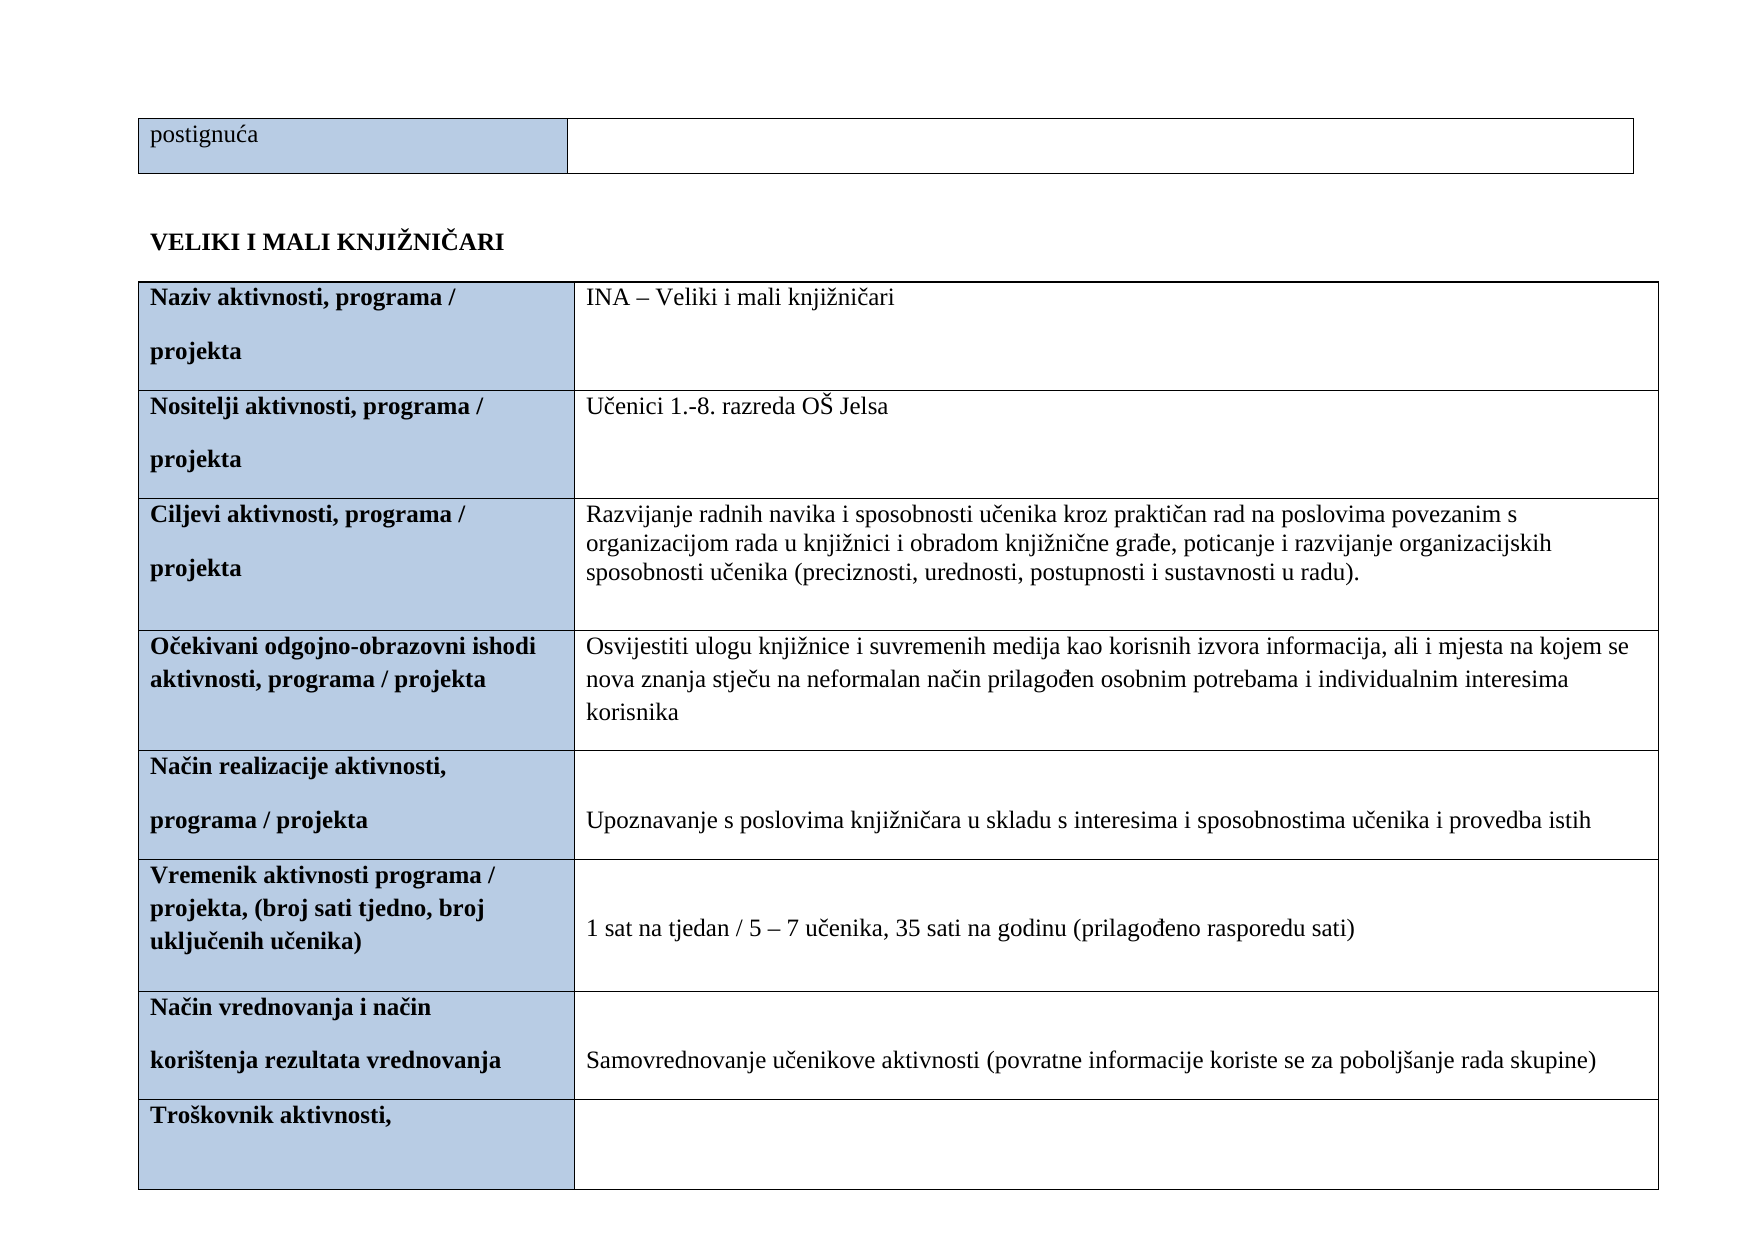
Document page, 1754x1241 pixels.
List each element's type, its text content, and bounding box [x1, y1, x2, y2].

table_cell Nositelji aktivnosti, programa / projekta [139, 391, 574, 498]
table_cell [139, 119, 567, 173]
table_cell Način realizacije aktivnosti, programa / projekta [139, 751, 574, 859]
table_cell Vremenik aktivnosti programa / projekta, (broj sati tjedno, broj uključenih učenika) [139, 860, 574, 991]
table_cell Učenici 1.-8. razreda OŠ Jelsa [575, 391, 1658, 498]
table_cell Očekivani odgojno-obrazovni ishodi aktivnosti, programa / projekta [139, 631, 574, 750]
table_cell Upoznavanje s poslovima knjižničara u skladu s interesima i sposobnostima učenika i provedba istih [575, 751, 1658, 859]
text VELIKI I MALI KNJIŽNIČARI [150, 227, 1691, 256]
table_cell 1 sat na tjedan / 5 – 7 učenika, 35 sati na godinu (prilagođeno rasporedu sati) [575, 860, 1658, 991]
table_cell Ciljevi aktivnosti, programa / projekta [139, 499, 574, 630]
table_cell Osvijestiti ulogu knjižnice i suvremenih medija kao korisnih izvora informacija, ali i mjesta na kojem se nova znanja stječu na neformalan način prilagođen osobnim potrebama i individualnim interesima korisnika [575, 631, 1658, 750]
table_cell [139, 1100, 574, 1189]
table_cell Samovrednovanje učenikove aktivnosti (povratne informacije koriste se za poboljšanje rada skupine) [575, 992, 1658, 1099]
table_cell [568, 119, 1633, 173]
table_header INA – Veliki i mali knjižničari [575, 283, 1658, 390]
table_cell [575, 1100, 1658, 1189]
table_cell Način vrednovanja i način korištenja rezultata vrednovanja [139, 992, 574, 1099]
table_header Naziv aktivnosti, programa / projekta [139, 283, 574, 390]
table_cell Razvijanje radnih navika i sposobnosti učenika kroz praktičan rad na poslovima povezanim s organizacijom rada u knjižnici i obradom knjižnične građe, poticanje i razvijanje organizacijskih sposobnosti učenika (preciznosti, urednosti, postupnosti i sustavnosti u radu). [575, 499, 1658, 630]
